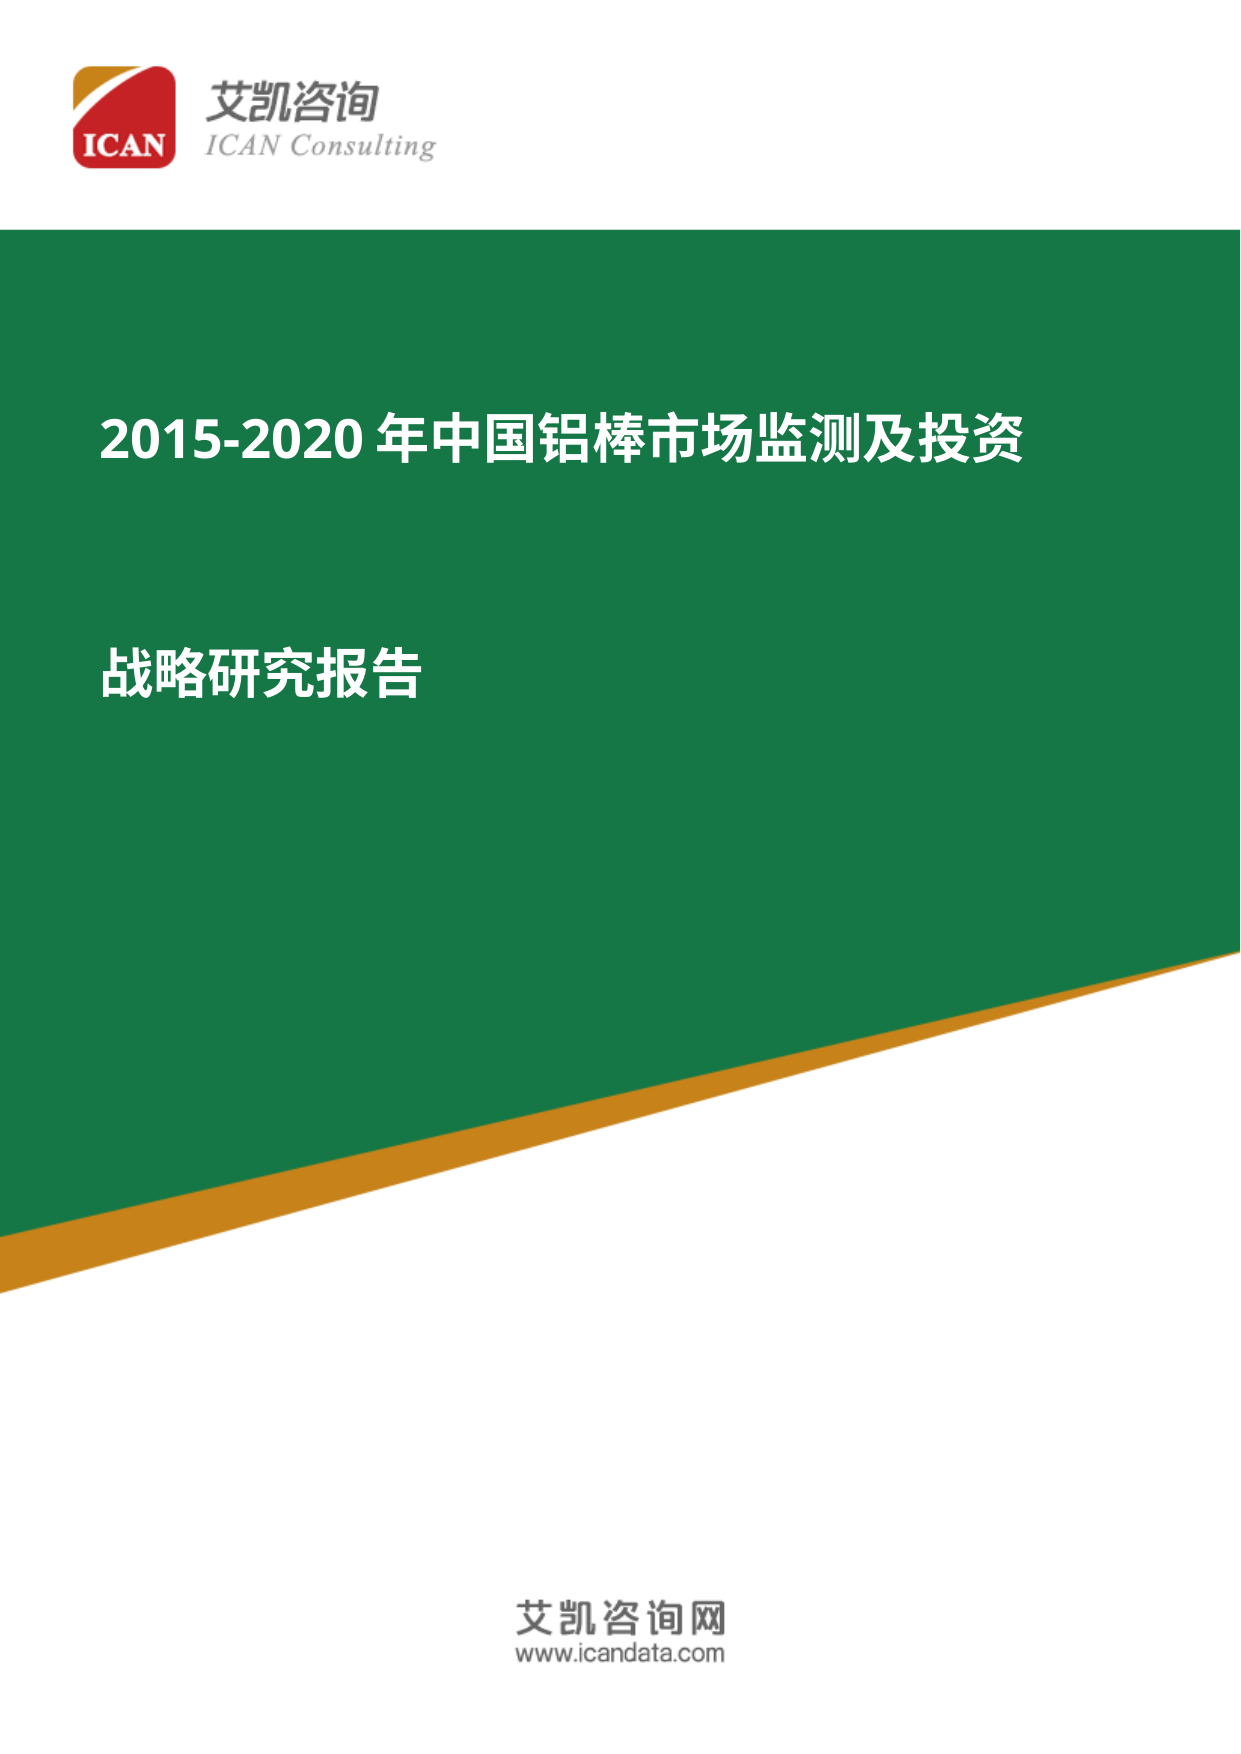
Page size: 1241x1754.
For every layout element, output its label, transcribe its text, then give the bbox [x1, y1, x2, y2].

picture [0, 5, 1241, 1754]
subtitle 2015-2020年中国铝棒市场监测及投资战略研究报告 [99, 386, 1053, 718]
